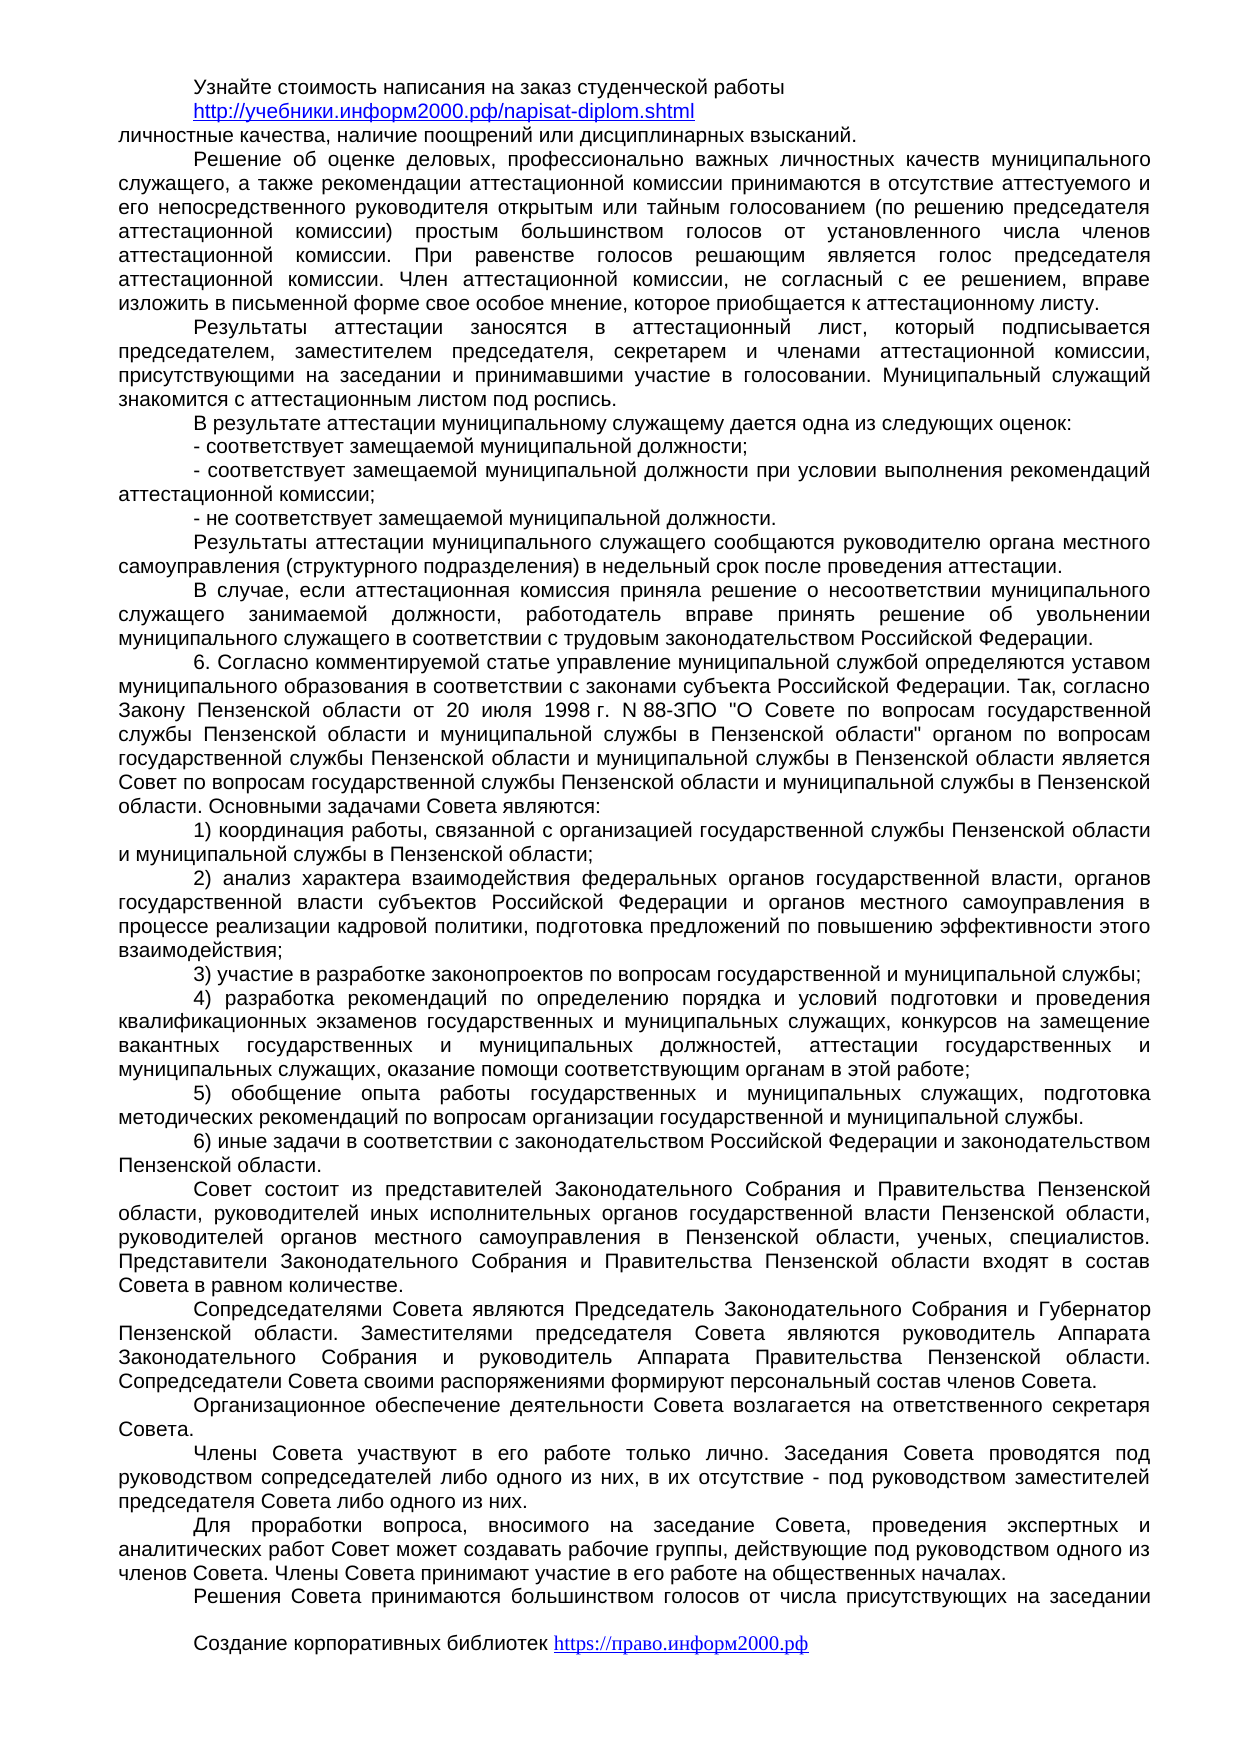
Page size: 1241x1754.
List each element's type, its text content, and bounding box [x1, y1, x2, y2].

text 5) обобщение опыта работы государственных и муниципальных служащих, подготовка методических рекомендаций по вопросам организации государственной и муниципальной службы. [118, 1081, 1152, 1129]
text - соответствует замещаемой муниципальной должности при условии выполнения рекомендаций аттестационной комиссии; [118, 458, 1152, 506]
text Для проработки вопроса, вносимого на заседание Совета, проведения экспертных и аналитических работ Совет может создавать рабочие группы, действующие под руководством одного из членов Совета. Члены Совета принимают участие в его работе на общественных началах. [118, 1512, 1152, 1584]
text Результаты аттестации заносятся в аттестационный лист, который подписывается председателем, заместителем председателя, секретарем и членами аттестационной комиссии, присутствующими на заседании и принимавшими участие в голосовании. Муниципальный служащий знакомится с аттестационным листом под роспись. [118, 314, 1152, 410]
text 3) участие в разработке законопроектов по вопросам государственной и муниципальной службы; [118, 961, 1152, 985]
text 2) анализ характера взаимодействия федеральных органов государственной власти, органов государственной власти субъектов Российской Федерации и органов местного самоуправления в процессе реализации кадровой политики, подготовка предложений по повышению эффективности этого взаимодействия; [118, 866, 1152, 961]
text - не соответствует замещаемой муниципальной должности. [118, 506, 1152, 530]
text В случае, если аттестационная комиссия приняла решение о несоответствии муниципального служащего занимаемой должности, работодатель вправе принять решение об увольнении муниципального служащего в соответствии с трудовым законодательством Российской Федерации. [118, 578, 1152, 650]
text 6) иные задачи в соответствии с законодательством Российской Федерации и законодательством Пензенской области. [118, 1129, 1152, 1177]
text Сопредседателями Совета являются Председатель Законодательного Собрания и Губернатор Пензенской области. Заместителями председателя Совета являются руководитель Аппарата Законодательного Собрания и руководитель Аппарата Правительства Пензенской области. Сопредседатели Совета своими распоряжениями формируют персональный состав членов Совета. [118, 1297, 1152, 1393]
text В результате аттестации муниципальному служащему дается одна из следующих оценок: [118, 410, 1152, 434]
text Совет состоит из представителей Законодательного Собрания и Правительства Пензенской области, руководителей иных исполнительных органов государственной власти Пензенской области, руководителей органов местного самоуправления в Пензенской области, ученых, специалистов. Представители Законодательного Собрания и Правительства Пензенской области входят в состав Совета в равном количестве. [118, 1177, 1152, 1297]
text Решение об оценке деловых, профессионально важных личностных качеств муниципального служащего, а также рекомендации аттестационной комиссии принимаются в отсутствие аттестуемого и его непосредственного руководителя открытым или тайным голосованием (по решению председателя аттестационной комиссии) простым большинством голосов от установленного числа членов аттестационной комиссии. При равенстве голосов решающим является голос председателя аттестационной комиссии. Член аттестационной комиссии, не согласный с ее решением, вправе изложить в письменной форме свое особое мнение, которое приобщается к аттестационному листу. [118, 147, 1152, 314]
text Члены Совета участвуют в его работе только лично. Заседания Совета проводятся под руководством сопредседателей либо одного из них, в их отсутствие - под руководством заместителей председателя Совета либо одного из них. [118, 1441, 1152, 1512]
text Организационное обеспечение деятельности Совета возлагается на ответственного секретаря Совета. [118, 1393, 1152, 1441]
text - соответствует замещаемой муниципальной должности; [118, 434, 1152, 458]
text Результаты аттестации муниципального служащего сообщаются руководителю органа местного самоуправления (структурного подразделения) в недельный срок после проведения аттестации. [118, 530, 1152, 578]
text 1) координация работы, связанной с организацией государственной службы Пензенской области и муниципальной службы в Пензенской области; [118, 818, 1152, 866]
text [118, 123, 1152, 147]
text 4) разработка рекомендаций по определению порядка и условий подготовки и проведения квалификационных экзаменов государственных и муниципальных служащих, конкурсов на замещение вакантных государственных и муниципальных должностей, аттестации государственных и муниципальных служащих, оказание помощи соответствующим органам в этой работе; [118, 985, 1152, 1081]
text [118, 1584, 1152, 1608]
text 6. Согласно комментируемой статье управление муниципальной службой определяются уставом муниципального образования в соответствии с законами субъекта Российской Федерации. Так, согласно Закону Пензенской области от 20 июля 1998 г. N 88-ЗПО "О Совете по вопросам государственной службы Пензенской области и муниципальной службы в Пензенской области" органом по вопросам государственной службы Пензенской области и муниципальной службы в Пензенской области является Совет по вопросам государственной службы Пензенской области и муниципальной службы в Пензенской области. Основными задачами Совета являются: [118, 650, 1152, 818]
